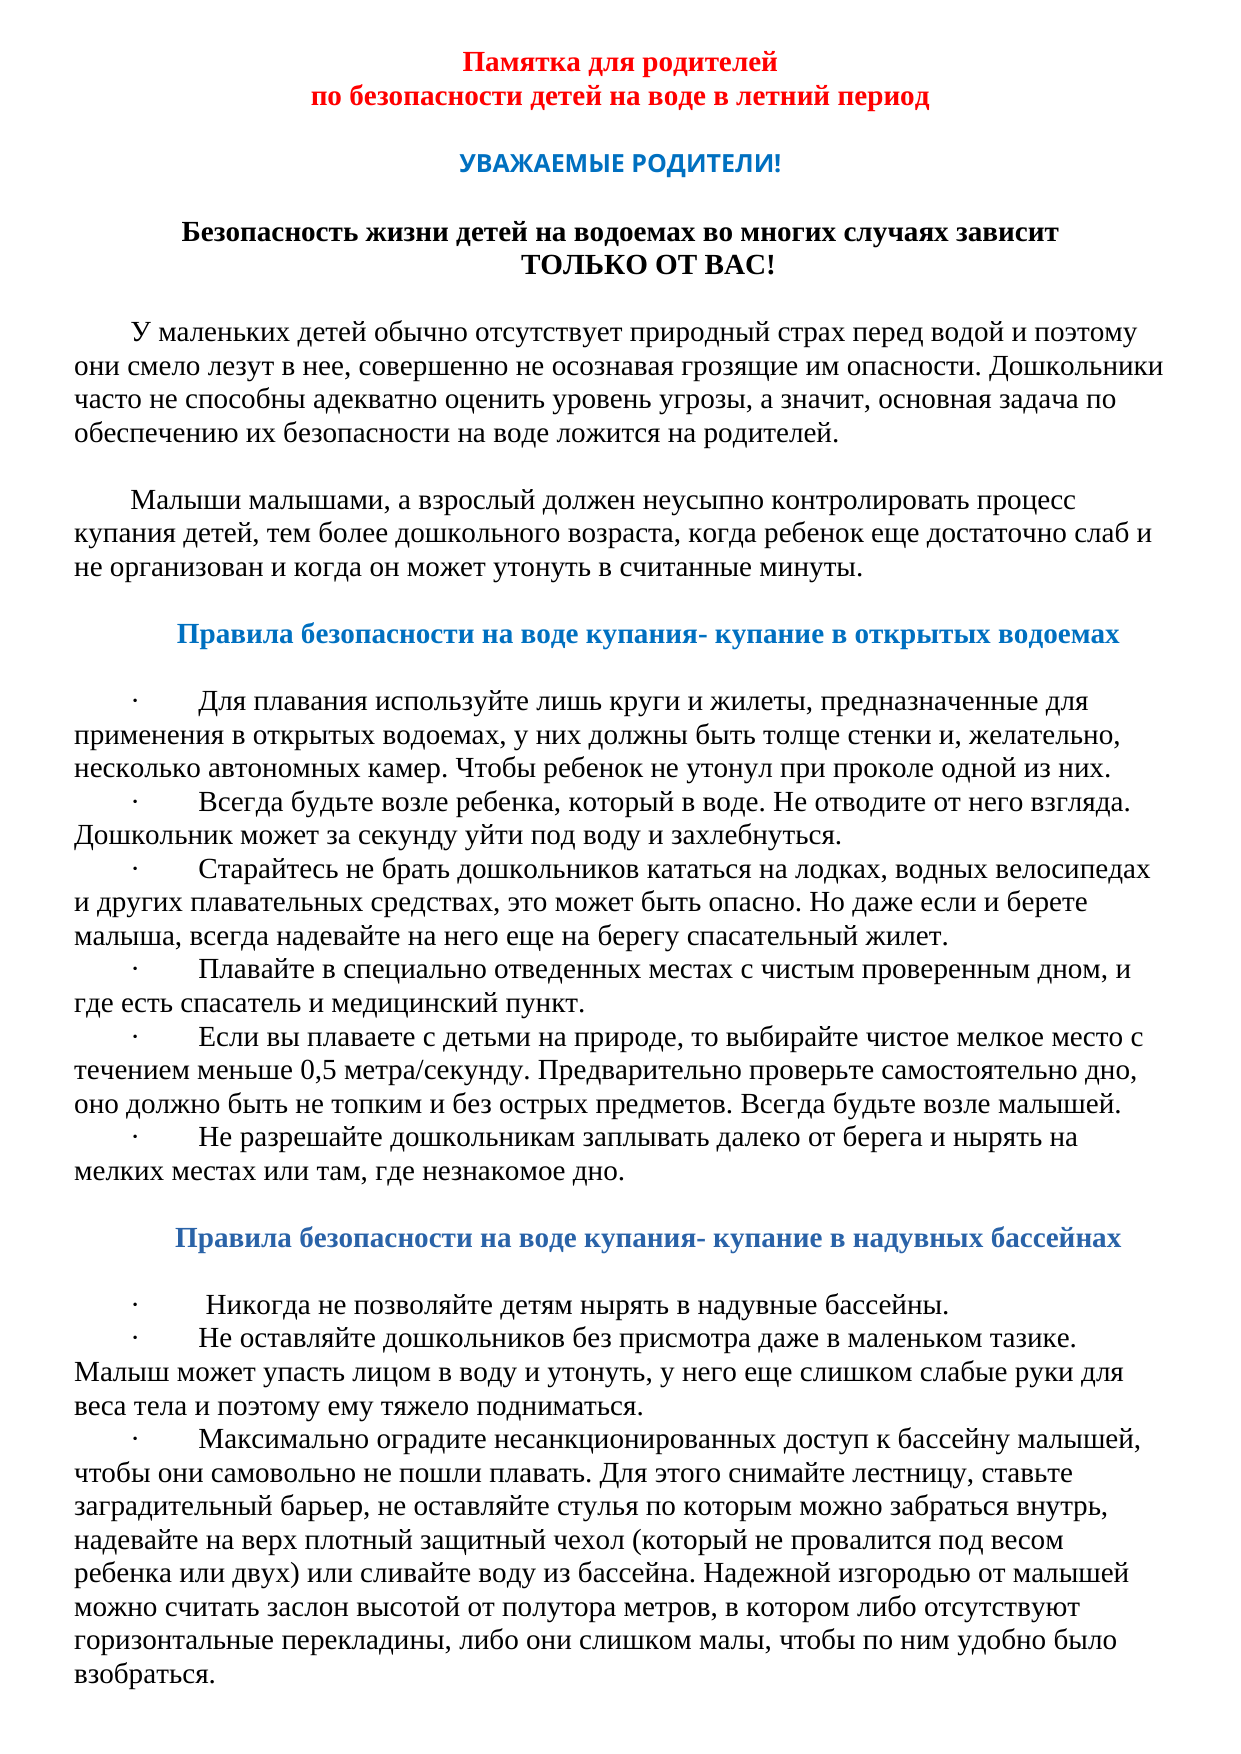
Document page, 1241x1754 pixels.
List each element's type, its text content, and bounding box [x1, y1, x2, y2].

text · Максимально оградите несанкционированных доступ к бассейну малышей, чтобы они самовольно не пошли плавать. Для этого снимайте лестницу, ставьте заградительный барьер, не оставляйте стулья по которым можно забраться внутрь, надевайте на верх плотный защитный чехол (который не провалится под весом ребенка или двух) или сливайте воду из бассейна. Надежной изгородью от малышей можно считать заслон высотой от полутора метров, в котором либо отсутствуют горизонтальные перекладины, либо они слишком малы, чтобы по ним удобно было взобраться. [74, 1421, 1167, 1689]
text · Не оставляйте дошкольников без присмотра даже в маленьком тазике. Малыш может упасть лицом в воду и утонуть, у него еще слишком слабые руки для веса тела и поэтому ему тяжело подниматься. [74, 1321, 1167, 1421]
text Памятка для родителей [74, 44, 1167, 78]
text У маленьких детей обычно отсутствует природный страх перед водой и поэтому они смело лезут в нее, совершенно не осознавая грозящие им опасности. Дошкольники часто не способны адекватно оценить уровень угрозы, а значит, основная задача по обеспечению их безопасности на воде ложится на родителей. [74, 314, 1167, 448]
text · Не разрешайте дошкольникам заплывать далеко от берега и нырять на мелких местах или там, где незнакомое дно. [74, 1119, 1167, 1186]
text по безопасности детей на воде в летний период [74, 78, 1167, 111]
text Правила безопасности на воде купания- купание в открытых водоемах [74, 616, 1167, 650]
text УВАЖАЕМЫЕ РОДИТЕЛИ! [74, 146, 1167, 179]
text Правила безопасности на воде купания- купание в надувных бассейнах [74, 1220, 1167, 1253]
text Безопасность жизни детей на водоемах во многих случаях зависит [74, 179, 1167, 247]
text ТОЛЬКО ОТ ВАС! [74, 247, 1167, 281]
text Малыши малышами, а взрослый должен неусыпно контролировать процесс купания детей, тем более дошкольного возраста, когда ребенок еще достаточно слаб и не организован и когда он может утонуть в считанные минуты. [74, 482, 1167, 583]
text · Для плавания используйте лишь круги и жилеты, предназначенные для применения в открытых водоемах, у них должны быть толще стенки и, желательно, несколько автономных камер. Чтобы ребенок не утонул при проколе одной из них. [74, 683, 1167, 784]
text · Всегда будьте возле ребенка, который в воде. Не отводите от него взгляда. Дошкольник может за секунду уйти под воду и захлебнуться. [74, 784, 1167, 851]
text · Никогда не позволяйте детям нырять в надувные бассейны. [74, 1287, 1167, 1321]
text · Если вы плаваете с детьми на природе, то выбирайте чистое мелкое место с течением меньше 0,5 метра/секунду. Предварительно проверьте самостоятельно дно, оно должно быть не топким и без острых предметов. Всегда будьте возле малышей. [74, 1019, 1167, 1119]
text · Плавайте в специально отведенных местах с чистым проверенным дном, и где есть спасатель и медицинский пункт. [74, 952, 1167, 1019]
text · Старайтесь не брать дошкольников кататься на лодках, водных велосипедах и других плавательных средствах, это может быть опасно. Но даже если и берете малыша, всегда надевайте на него еще на берегу спасательный жилет. [74, 851, 1167, 952]
